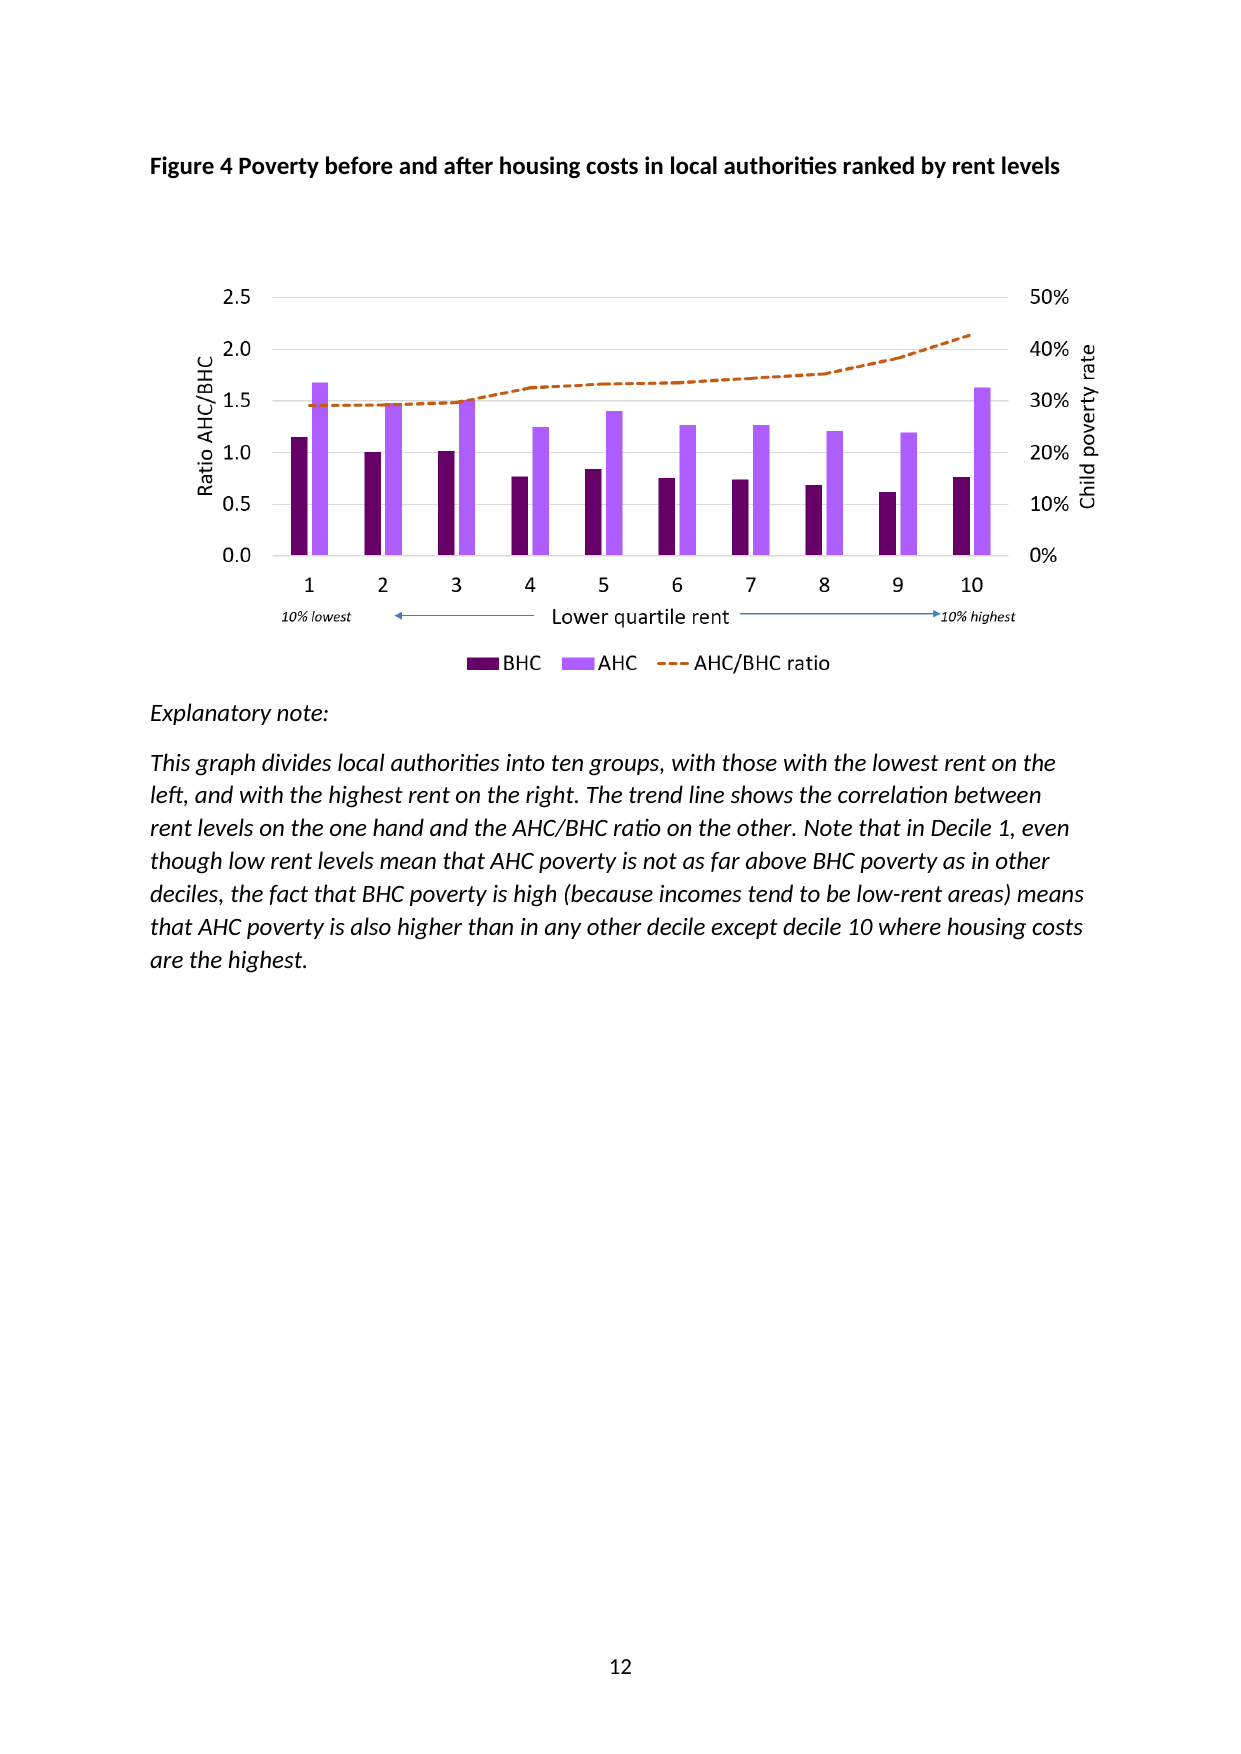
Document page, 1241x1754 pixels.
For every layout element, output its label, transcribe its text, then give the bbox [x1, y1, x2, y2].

text Explanatory note: [150, 697, 1090, 728]
text This graph divides local authorities into ten groups, with those with the lowest rent on the left, and with the highest rent on the right. The trend line shows the correlation between rent levels on the one hand and the AHC/BHC ratio on the other. Note that in Decile 1, even though low rent levels mean that AHC poverty is not as far above BHC poverty as in other deciles, the fact that BHC poverty is high (because incomes tend to be low-rent areas) means that AHC poverty is also higher than in any other decile except decile 10 where housing costs are the highest. [150, 747, 1090, 975]
picture [150, 249, 1135, 679]
text Figure 4 Poverty before and after housing costs in local authorities ranked by rent levels [150, 150, 1090, 181]
